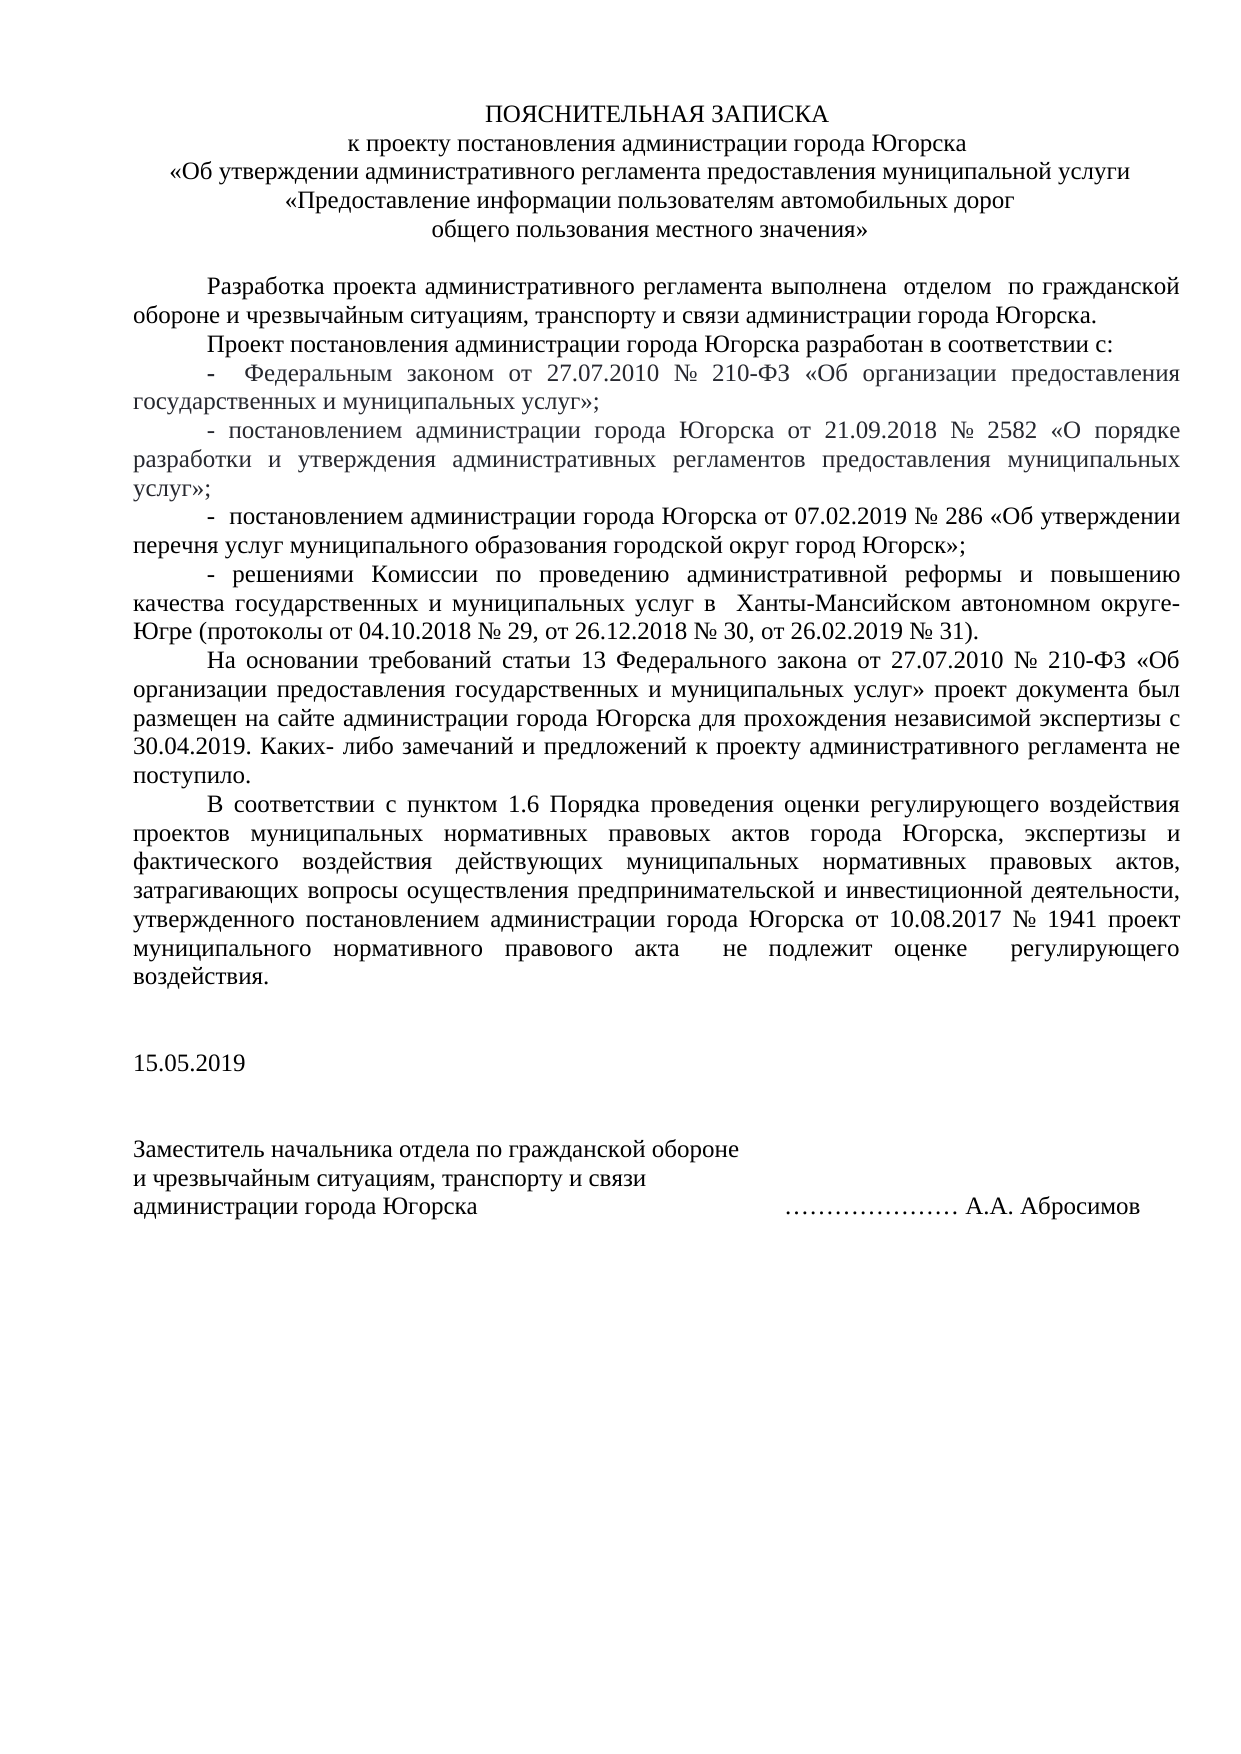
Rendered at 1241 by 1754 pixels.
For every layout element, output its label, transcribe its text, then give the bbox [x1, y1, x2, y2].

text - решениями Комиссии по проведению административной реформы и повышению качества государственных и муниципальных услуг в Ханты-Мансийском автономном округе- Югре (протоколы от 04.10.2018 № 29, от 26.12.2018 № 30, от 26.02.2019 № 31). [133, 559, 1181, 645]
text «Об утверждении административного регламента предоставления муниципальной услуги «Предоставление информации пользователям автомобильных дорог [133, 156, 1167, 214]
text - постановлением администрации города Югорска от 07.02.2019 № 286 «Об утверждении перечня услуг муниципального образования городской округ город Югорск»; [133, 501, 1181, 559]
text и чрезвычайным ситуациям, транспорту и связи [133, 1163, 1181, 1191]
text Проект постановления администрации города Югорска разработан в соответствии с: [133, 329, 1181, 358]
text к проекту постановления администрации города Югорска [133, 128, 1181, 156]
text Заместитель начальника отдела по гражданской обороне [133, 1134, 1181, 1163]
text - Федеральным законом от 27.07.2010 № 210-ФЗ «Об организации предоставления государственных и муниципальных услуг»; [133, 358, 1181, 415]
text общего пользования местного значения» [133, 214, 1167, 243]
text В соответствии с пунктом 1.6 Порядка проведения оценки регулирующего воздействия проектов муниципальных нормативных правовых актов города Югорска, экспертизы и фактического воздействия действующих муниципальных нормативных правовых актов, затрагивающих вопросы осуществления предпринимательской и инвестиционной деятельности, утвержденного постановлением администрации города Югорска от 10.08.2017 № 1941 проект муниципального нормативного правового акта не подлежит оценке регулирующего воздействия. [133, 789, 1181, 990]
text На основании требований статьи 13 Федерального закона от 27.07.2010 № 210-ФЗ «Об организации предоставления государственных и муниципальных услуг» проект документа был размещен на сайте администрации города Югорска для прохождения независимой экспертизы с 30.04.2019. Каких- либо замечаний и предложений к проекту административного регламента не поступило. [133, 645, 1181, 789]
text администрации города Югорска ………………… А.А. Абросимов [133, 1191, 1181, 1220]
text 15.05.2019 [133, 1048, 1181, 1076]
text Разработка проекта административного регламента выполнена отделом по гражданской обороне и чрезвычайным ситуациям, транспорту и связи администрации города Югорска. [133, 271, 1181, 329]
text ПОЯСНИТЕЛЬНАЯ ЗАПИСКА [133, 99, 1181, 128]
text - постановлением администрации города Югорска от 21.09.2018 № 2582 «О порядке разработки и утверждения административных регламентов предоставления муниципальных услуг»; [133, 415, 1181, 501]
